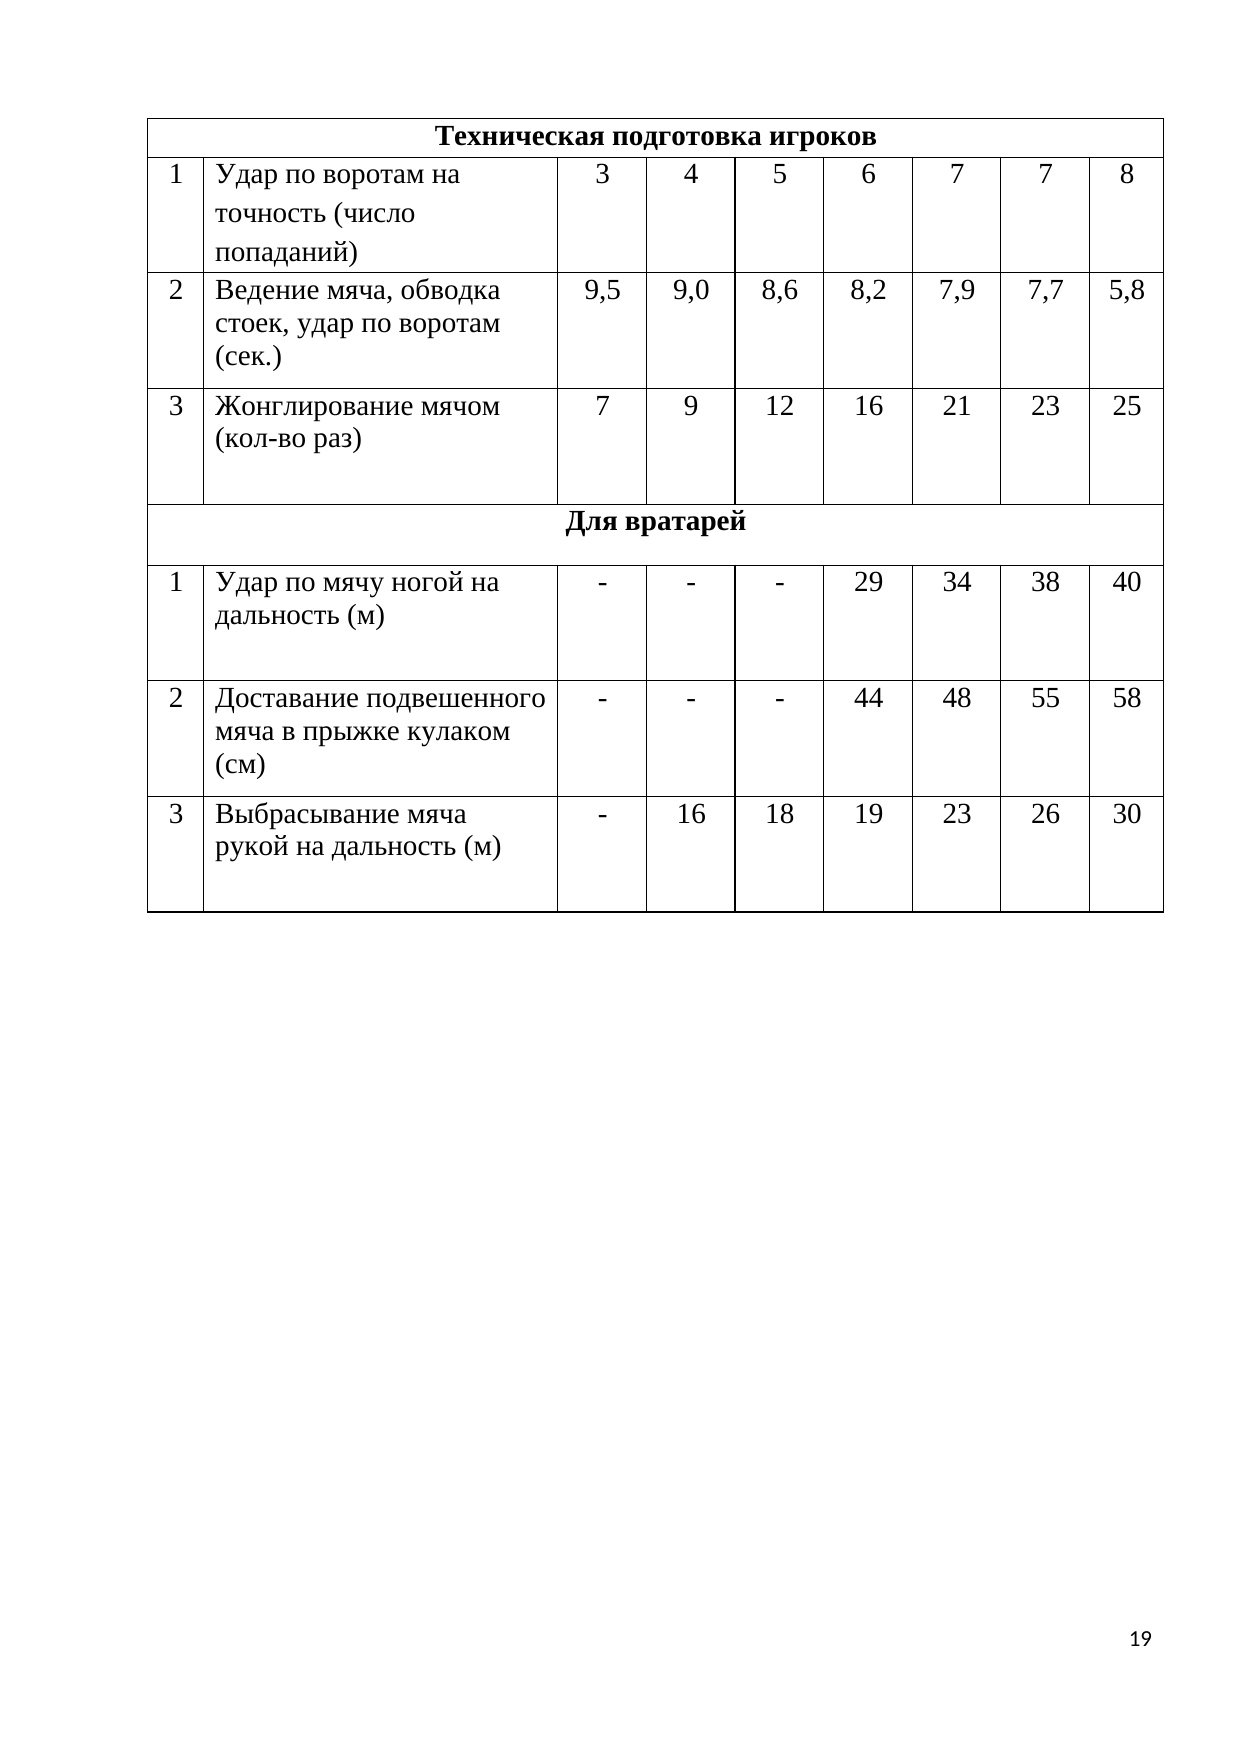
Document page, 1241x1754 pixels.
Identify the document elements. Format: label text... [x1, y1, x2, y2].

table_cell Доставание подвешенного мяча в прыжке кулаком (см) [204, 681, 557, 796]
table_cell 21 [913, 389, 1000, 503]
table_cell Для вратарей [148, 505, 1163, 564]
table_cell Удар по мячу ногой на дальность (м) [204, 566, 557, 680]
table_cell 12 [736, 389, 823, 503]
table_cell 8,2 [824, 273, 912, 388]
table_cell 2 [148, 273, 203, 388]
table_cell - [558, 797, 646, 911]
table_cell 16 [824, 389, 912, 503]
table_cell - [736, 566, 823, 680]
table_cell 4 [647, 158, 734, 272]
table_cell 7,7 [1001, 273, 1089, 388]
table_cell - [736, 681, 823, 796]
table_cell 58 [1090, 681, 1163, 796]
table_cell 40 [1090, 566, 1163, 680]
table_cell 3 [558, 158, 646, 272]
table_cell 29 [824, 566, 912, 680]
table_cell 18 [736, 797, 823, 911]
table_cell 19 [824, 797, 912, 911]
table_cell 30 [1090, 797, 1163, 911]
table_cell 9,0 [647, 273, 734, 388]
table_cell - [647, 566, 734, 680]
table_cell 3 [148, 797, 203, 911]
table_cell 44 [824, 681, 912, 796]
table_cell 23 [1001, 389, 1089, 503]
table_cell 2 [148, 681, 203, 796]
table_cell 9,5 [558, 273, 646, 388]
table_cell 1 [148, 566, 203, 680]
table_cell 38 [1001, 566, 1089, 680]
table_cell 5 [736, 158, 823, 272]
table_cell Техническая подготовка игроков [148, 119, 1163, 157]
table_cell 7 [1001, 158, 1089, 272]
table_cell 1 [148, 158, 203, 272]
table_cell 16 [647, 797, 734, 911]
table_cell 23 [913, 797, 1000, 911]
table_cell - [558, 566, 646, 680]
table_cell Жонглирование мячом (кол-во раз) [204, 389, 557, 503]
table_cell 7 [558, 389, 646, 503]
table_cell - [558, 681, 646, 796]
table_cell 48 [913, 681, 1000, 796]
table_cell 3 [148, 389, 203, 503]
table_cell - [647, 681, 734, 796]
table_cell 5,8 [1090, 273, 1163, 388]
table_cell 34 [913, 566, 1000, 680]
table_cell 7 [913, 158, 1000, 272]
table_cell 9 [647, 389, 734, 503]
table_cell 6 [824, 158, 912, 272]
table_cell 7,9 [913, 273, 1000, 388]
table_cell 55 [1001, 681, 1089, 796]
table_cell 8 [1090, 158, 1163, 272]
table_cell Выбрасывание мяча рукой на дальность (м) [204, 797, 557, 911]
table_cell Ведение мяча, обводка стоек, удар по воротам (сек.) [204, 273, 557, 388]
table_cell 26 [1001, 797, 1089, 911]
table_cell 8,6 [736, 273, 823, 388]
table_cell Удар по воротам на точность (число попаданий) [204, 158, 557, 272]
table_cell 25 [1090, 389, 1163, 503]
